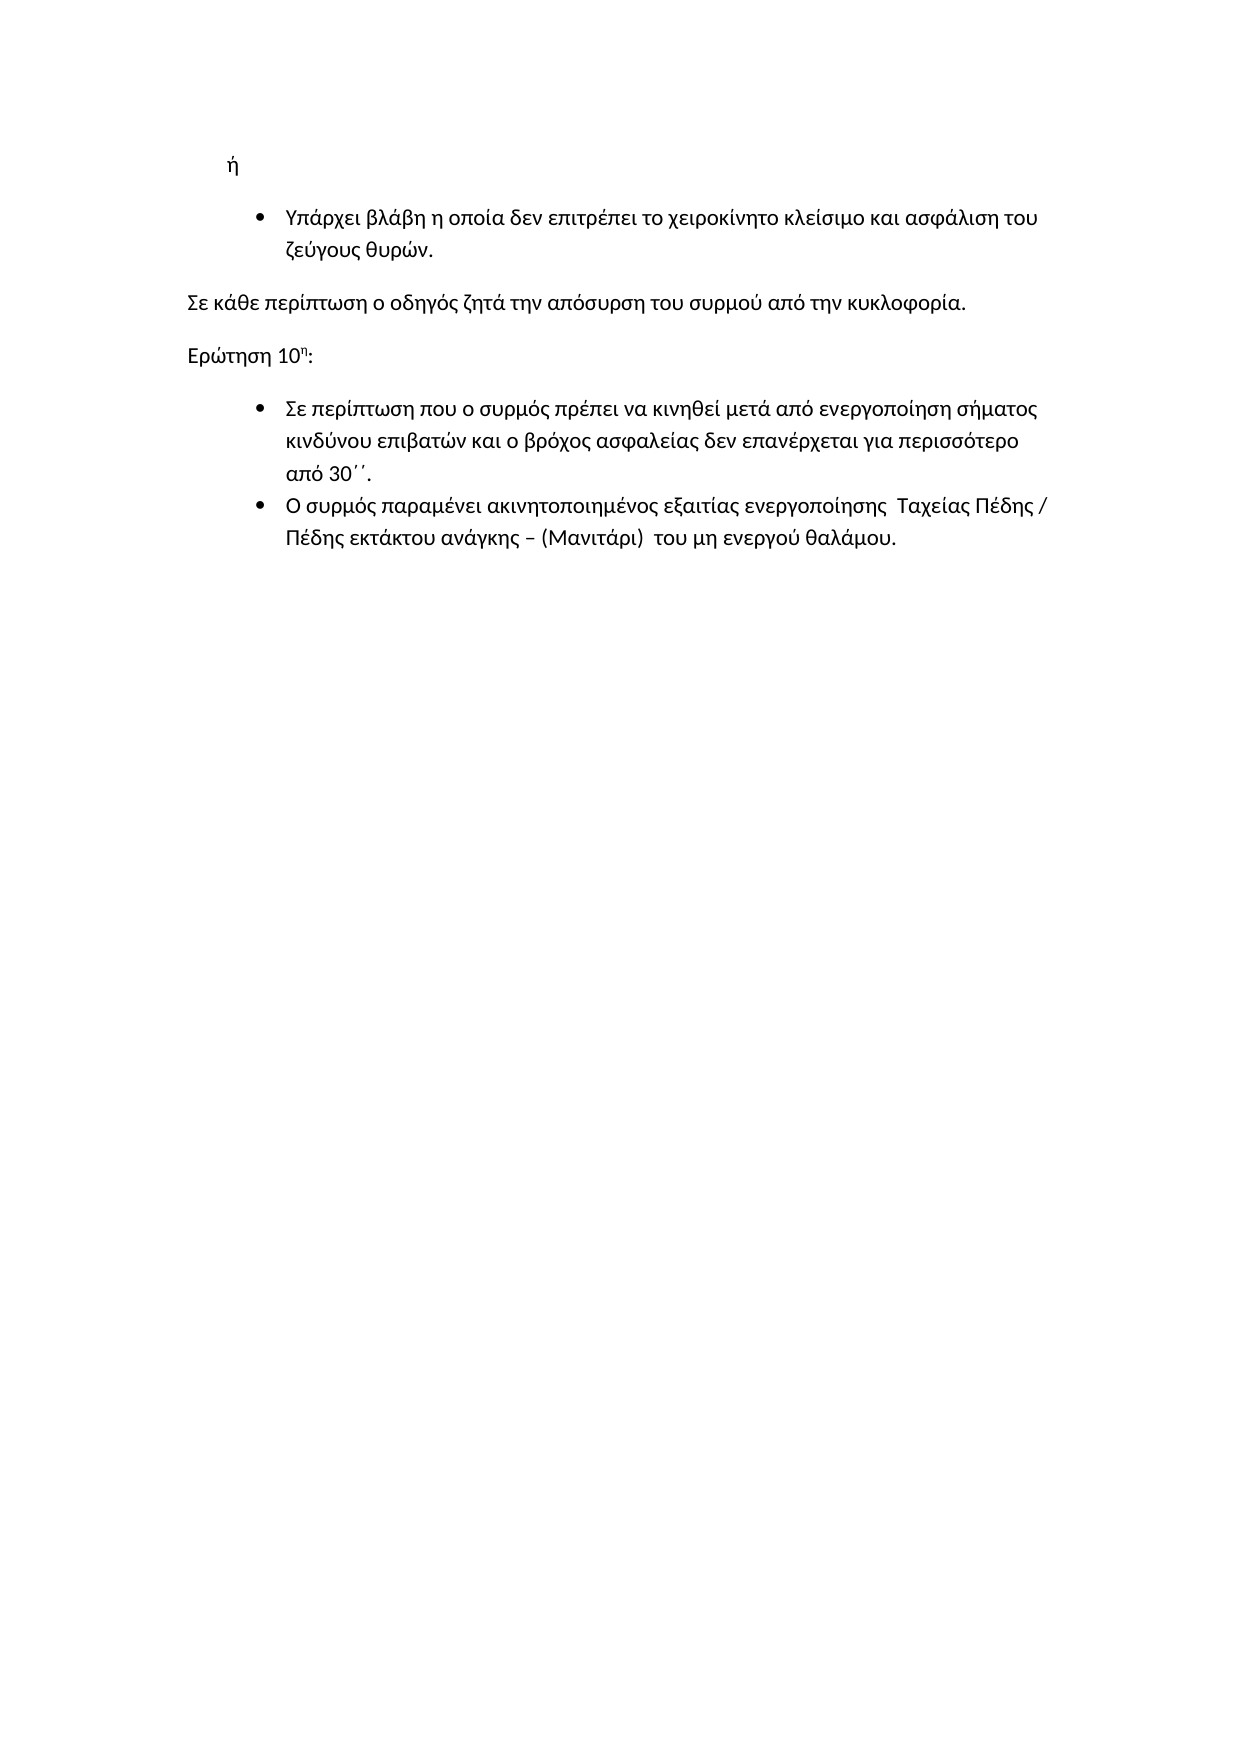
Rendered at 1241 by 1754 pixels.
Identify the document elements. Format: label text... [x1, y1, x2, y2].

text ή [227, 150, 1053, 178]
text Ερώτηση 10η: [187, 341, 1053, 369]
list Υπάρχει βλάβη η οποία δεν επιτρέπει το χειροκίνητο κλείσιμο και ασφάλιση του ζεύγους θυρών. [256, 203, 1053, 263]
list Ο συρμός παραμένει ακινητοποιημένος εξαιτίας ενεργοποίησης Ταχείας Πέδης / Πέδης εκτάκτου ανάγκης – (Μανιτάρι) του μη ενεργού θαλάμου. [256, 491, 1053, 551]
list Σε περίπτωση που ο συρμός πρέπει να κινηθεί μετά από ενεργοποίηση σήματος κινδύνου επιβατών και ο βρόχος ασφαλείας δεν επανέρχεται για περισσότερο από 30΄΄. [256, 394, 1053, 487]
text Σε κάθε περίπτωση ο οδηγός ζητά την απόσυρση του συρμού από την κυκλοφορία. [187, 288, 1053, 316]
